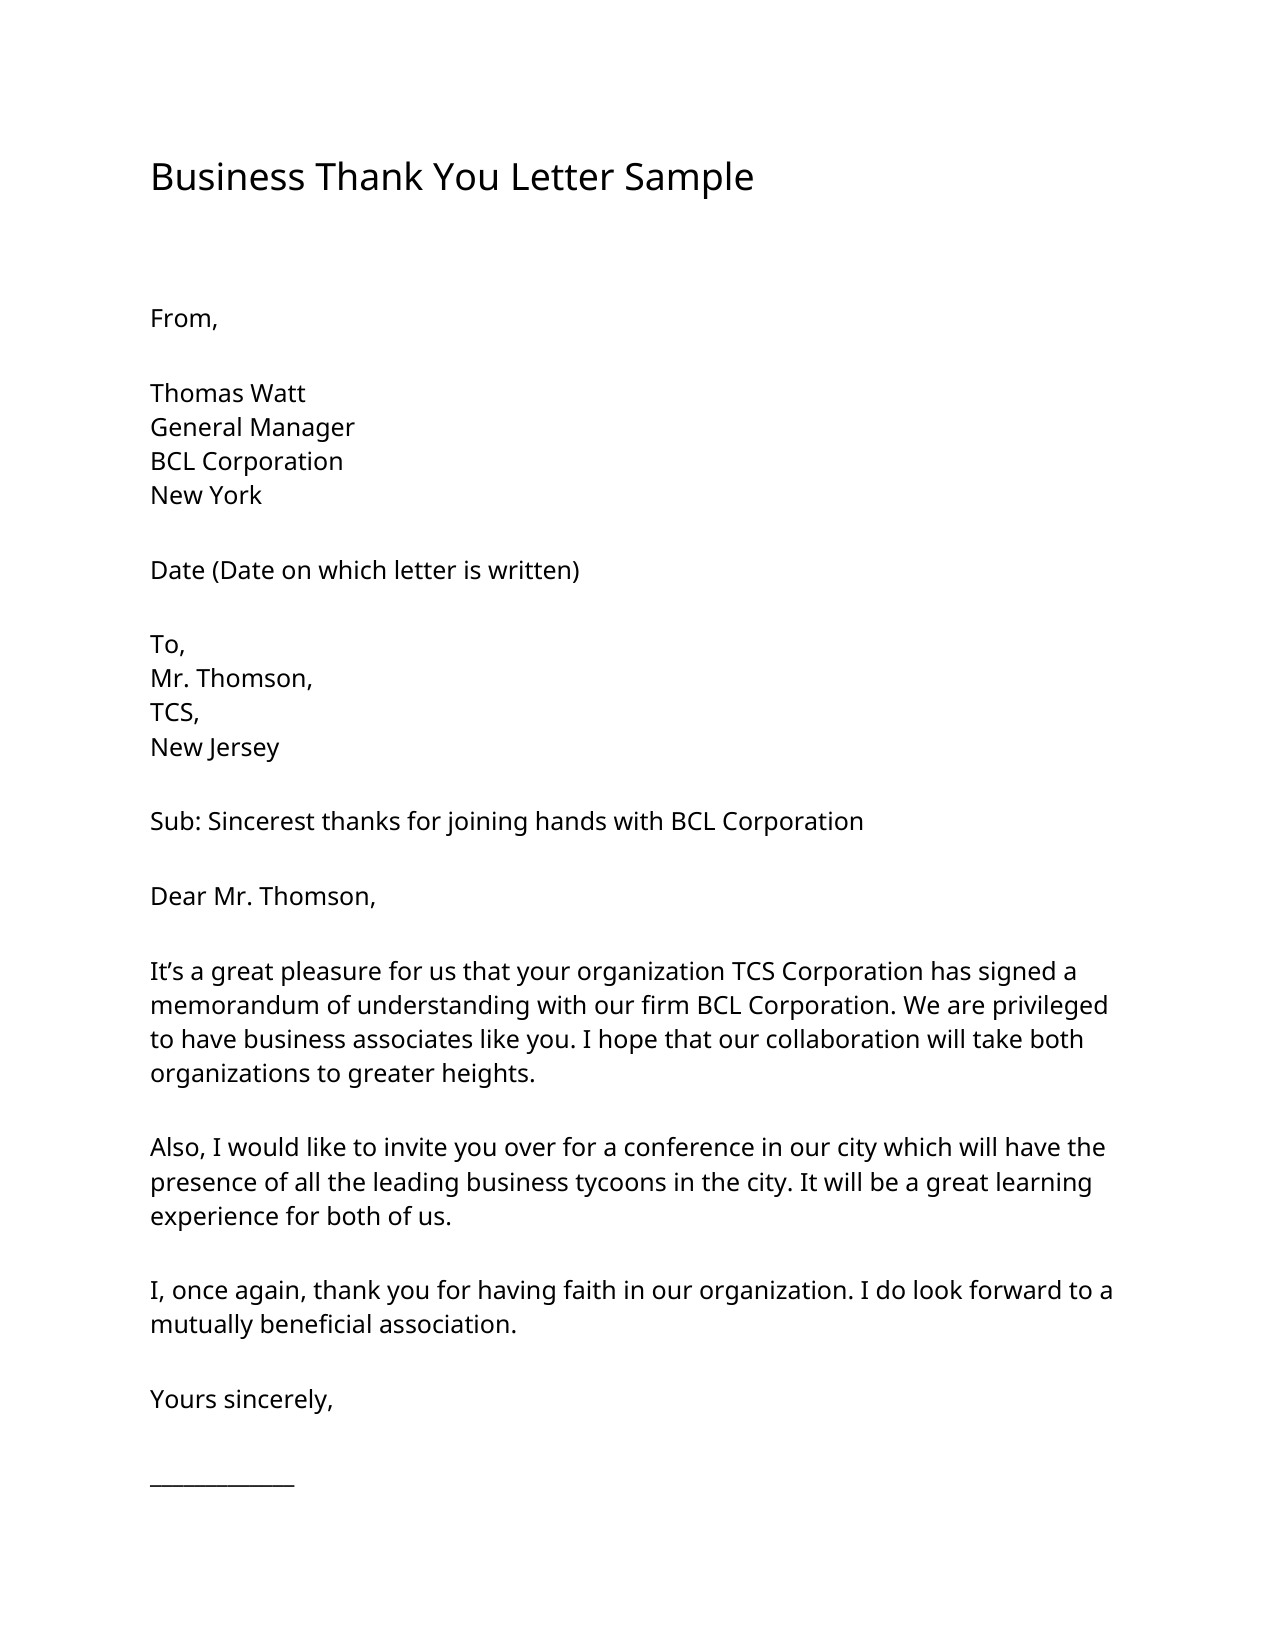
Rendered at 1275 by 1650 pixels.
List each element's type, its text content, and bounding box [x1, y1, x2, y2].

text Date (Date on which letter is written) [150, 552, 1125, 586]
text From, [150, 301, 1125, 335]
text Also, I would like to invite you over for a conference in our city which will have the presence of all the leading business tycoons in the city. It will be a great learning experience for both of us. [150, 1130, 1125, 1232]
text Business Thank You Letter Sample [150, 150, 1125, 201]
text Dear Mr. Thomson, [150, 878, 1125, 913]
text Thomas Watt General Manager BCL Corporation New York [150, 375, 1125, 512]
text I, once again, thank you for having faith in our organization. I do look forward to a mutually beneficial association. [150, 1273, 1125, 1341]
text Sub: Sincerest thanks for joining hands with BCL Corporation [150, 804, 1125, 838]
text Yours sincerely, [150, 1382, 1125, 1416]
text _____________ [150, 1456, 1125, 1490]
text To, Mr. Thomson, TCS, New Jersey [150, 627, 1125, 763]
text It’s a great pleasure for us that your organization TCS Corporation has signed a memorandum of understanding with our firm BCL Corporation. We are privileged to have business associates like you. I hope that our collaboration will take both organizations to greater heights. [150, 953, 1125, 1089]
